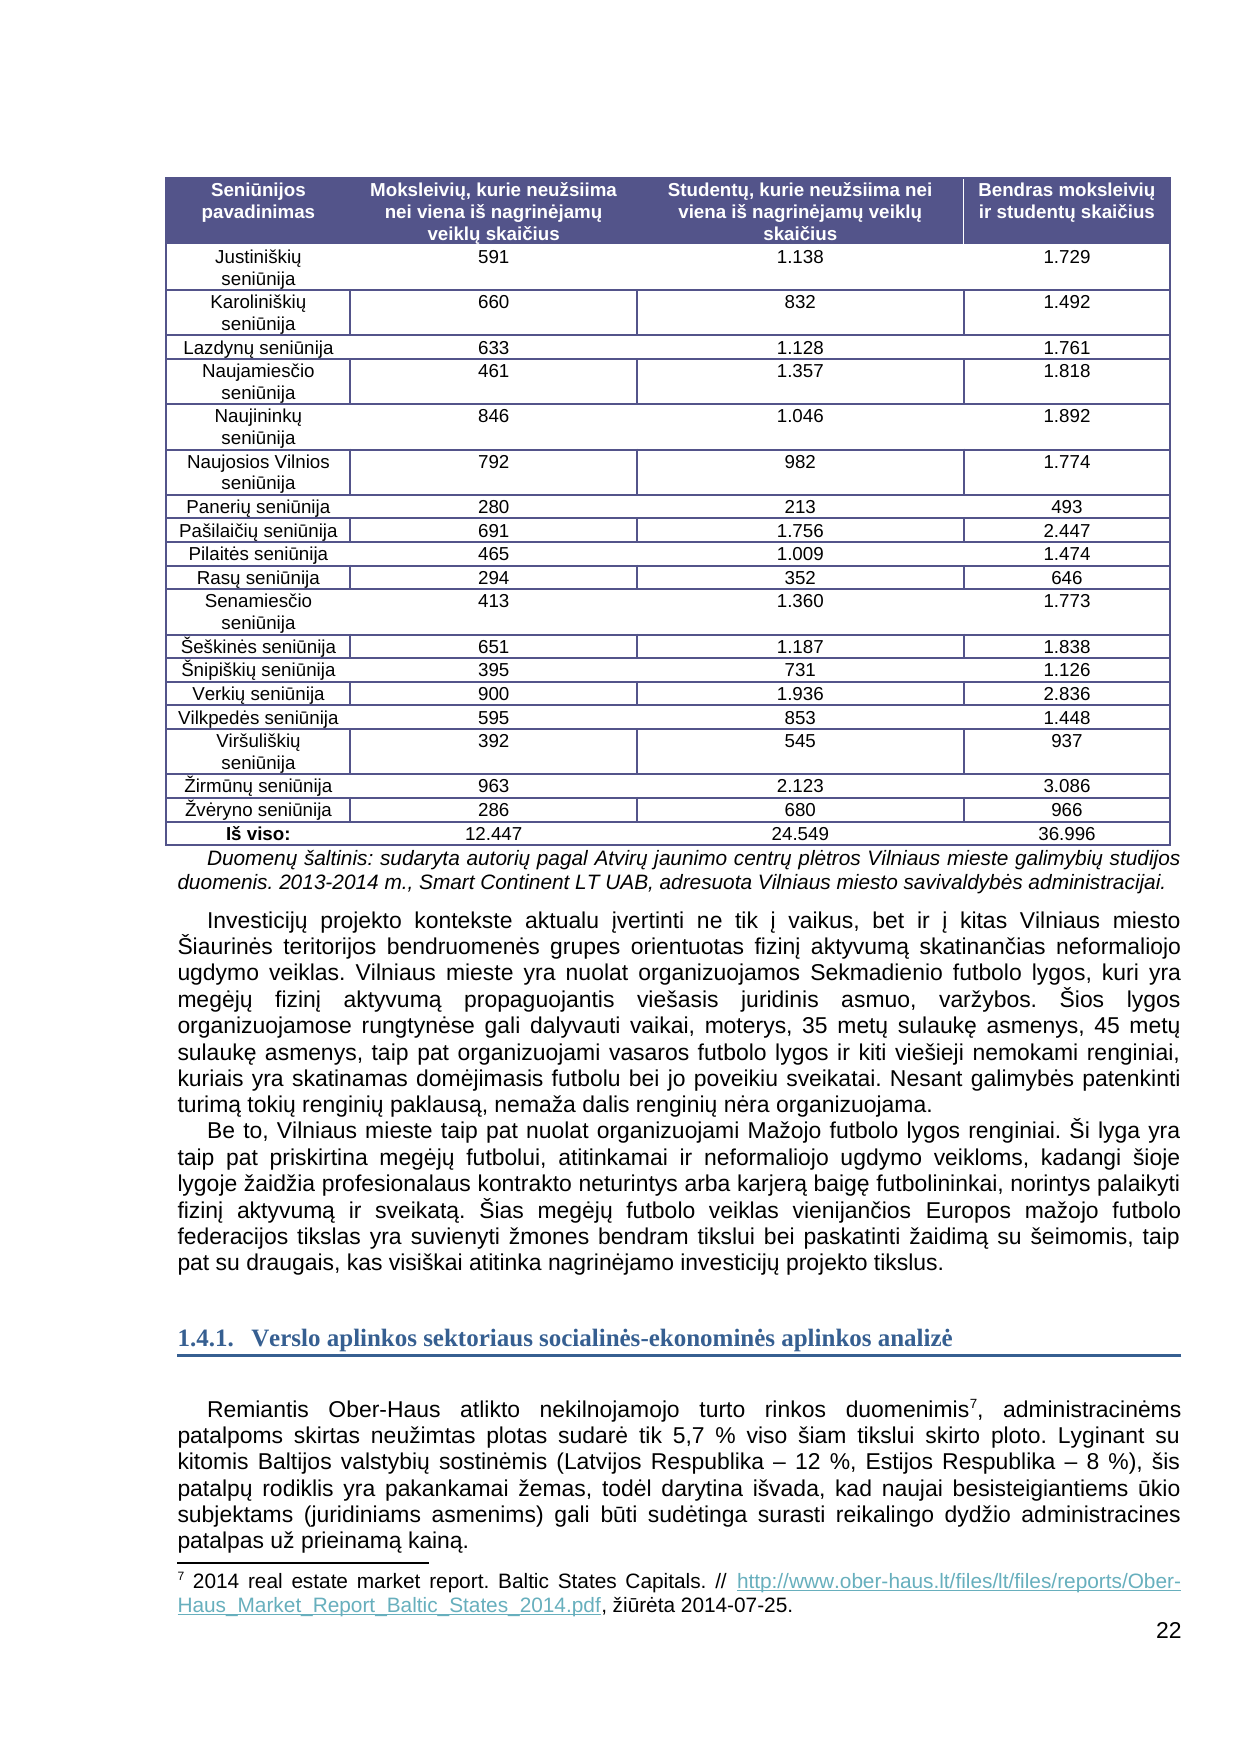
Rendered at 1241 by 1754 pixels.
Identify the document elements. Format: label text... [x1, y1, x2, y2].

table_cell 1.138 [637, 244, 963, 289]
table_cell Karoliniškių seniūnija [167, 291, 349, 334]
table_cell 392 [351, 730, 636, 773]
table_cell 1.774 [965, 451, 1169, 494]
table_cell 900 [351, 683, 636, 704]
table_cell 651 [351, 636, 636, 657]
table_cell 691 [351, 519, 636, 541]
table_cell 966 [965, 799, 1169, 821]
table_cell Pašilaičių seniūnija [167, 519, 349, 541]
table_cell 1.892 [964, 405, 1169, 448]
table_cell Senamiesčio seniūnija [167, 590, 350, 633]
table_cell 1.009 [637, 543, 963, 564]
table_cell 1.448 [964, 706, 1169, 728]
table_cell 680 [638, 799, 963, 821]
table_cell 413 [350, 590, 637, 633]
table_cell 2.123 [637, 775, 963, 797]
table_cell 1.474 [964, 543, 1169, 564]
table_cell 280 [350, 496, 637, 517]
table_cell 591 [350, 244, 637, 289]
table_cell Justiniškių seniūnija [167, 244, 350, 289]
table_cell 1.936 [638, 683, 963, 704]
table_cell 731 [637, 659, 963, 681]
table_cell Naujamiesčio seniūnija [167, 360, 349, 403]
table_cell 1.128 [637, 336, 963, 358]
table_cell 1.187 [638, 636, 963, 657]
text Investicijų projekto kontekste aktualu įvertinti ne tik į vaikus, bet ir į kitas Vilniaus miesto Šiaurinės teritorijos bendruomenės grupes orientuotas fizinį aktyvumą skatinančias neformaliojo ugdymo veiklas. Vilniaus mieste yra nuolat organizuojamos Sekmadienio futbolo lygos, kuri yra megėjų fizinį aktyvumą propaguojantis viešasis juridinis asmuo, varžybos. Šios lygos organizuojamose rungtynėse gali dalyvauti vaikai, moterys, 35 metų sulaukę asmenys, 45 metų sulaukę asmenys, taip pat organizuojami vasaros futbolo lygos ir kiti viešieji nemokami renginiai, kuriais yra skatinamas domėjimasis futbolu bei jo poveikiu sveikatai. Nesant galimybės patenkinti turimą tokių renginių paklausą, nemaža dalis renginių nėra organizuojama. [177, 907, 1181, 1117]
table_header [637, 179, 963, 244]
table_cell 294 [351, 567, 636, 588]
table_cell 493 [964, 496, 1169, 517]
table_cell 24.549 [637, 823, 963, 844]
table_cell 545 [638, 730, 963, 773]
text Remiantis Ober-Haus atlikto nekilnojamojo turto rinkos duomenimis, administracinėms patalpoms skirtas neužimtas plotas sudarė tik 5,7 % viso šiam tikslui skirto ploto. Lyginant su kitomis Baltijos valstybių sostinėmis (Latvijos Respublika – 12 %, Estijos Respublika – 8 %), šis patalpų rodiklis yra pakankamai žemas, todėl darytina išvada, kad naujai besisteigiantiems ūkio subjektams (juridiniams asmenims) gali būti sudėtinga surasti reikalingo dydžio administracines patalpas už prieinamą kainą. [177, 1396, 1181, 1554]
table_cell Žirmūnų seniūnija [167, 775, 350, 797]
table_header Seniūnijos pavadinimas [167, 179, 350, 244]
table_cell 792 [351, 451, 636, 494]
table_cell Pilaitės seniūnija [167, 543, 350, 564]
table_cell 846 [350, 405, 637, 448]
table_cell 1.360 [637, 590, 963, 633]
table_cell 1.838 [965, 636, 1169, 657]
table_cell 1.729 [964, 244, 1169, 289]
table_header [350, 179, 637, 244]
table_cell 832 [638, 291, 963, 334]
table_cell Šnipiškių seniūnija [167, 659, 350, 681]
table_cell 286 [351, 799, 636, 821]
table_cell 853 [637, 706, 963, 728]
table_cell 1.756 [638, 519, 963, 541]
table_cell Rasų seniūnija [167, 567, 349, 588]
table_cell Vilkpedės seniūnija [167, 706, 350, 728]
table_cell 461 [351, 360, 636, 403]
table_cell 3.086 [964, 775, 1169, 797]
table_cell Viršuliškių seniūnija [167, 730, 349, 773]
table_cell 1.492 [965, 291, 1169, 334]
table_cell 1.818 [965, 360, 1169, 403]
table_cell Iš viso: [167, 823, 350, 844]
table_cell 595 [350, 706, 637, 728]
table_cell 963 [350, 775, 637, 797]
table_cell 36.996 [964, 823, 1169, 844]
table_cell Naujosios Vilnios seniūnija [167, 451, 349, 494]
table_cell Naujininkų seniūnija [167, 405, 350, 448]
table_cell Šeškinės seniūnija [167, 636, 349, 657]
table_cell 1.761 [964, 336, 1169, 358]
table_cell Panerių seniūnija [167, 496, 350, 517]
table_cell 12.447 [350, 823, 637, 844]
table_cell 937 [965, 730, 1169, 773]
table_cell 1.773 [964, 590, 1169, 633]
table_cell 352 [638, 567, 963, 588]
table_cell Žvėryno seniūnija [167, 799, 349, 821]
text Be to, Vilniaus mieste taip pat nuolat organizuojami Mažojo futbolo lygos renginiai. Ši lyga yra taip pat priskirtina megėjų futbolui, atitinkamai ir neformaliojo ugdymo veikloms, kadangi šioje lygoje žaidžia profesionalaus kontrakto neturintys arba karjerą baigę futbolininkai, norintys palaikyti fizinį aktyvumą ir sveikatą. Šias megėjų futbolo veiklas vienijančios Europos mažojo futbolo federacijos tikslas yra suvienyti žmones bendram tikslui bei paskatinti žaidimą su šeimomis, taip pat su draugais, kas visiškai atitinka nagrinėjamo investicijų projekto tikslus. [177, 1117, 1181, 1276]
table_cell Verkių seniūnija [167, 683, 349, 704]
table_cell 660 [351, 291, 636, 334]
table_cell 646 [965, 567, 1169, 588]
subtitle Verslo aplinkos sektoriaus socialinės-ekonominės aplinkos analizė [177, 1323, 1181, 1354]
table_cell 1.126 [964, 659, 1169, 681]
table_cell 213 [637, 496, 963, 517]
table_cell 982 [638, 451, 963, 494]
table_cell 465 [350, 543, 637, 564]
text Duomenų šaltinis: sudaryta autorių pagal Atvirų jaunimo centrų plėtros Vilniaus mieste galimybių studijos duomenis. 2013-2014 m., Smart Continent LT UAB, adresuota Vilniaus miesto savivaldybės administracijai. [177, 846, 1181, 894]
table_cell 395 [350, 659, 637, 681]
table_cell 1.046 [637, 405, 963, 448]
table_cell Lazdynų seniūnija [167, 336, 350, 358]
table_cell 1.357 [638, 360, 963, 403]
table_header Bendras moksleivių ir studentų skaičius [964, 179, 1169, 244]
table_cell 2.447 [965, 519, 1169, 541]
table_cell 633 [350, 336, 637, 358]
table_cell 2.836 [965, 683, 1169, 704]
